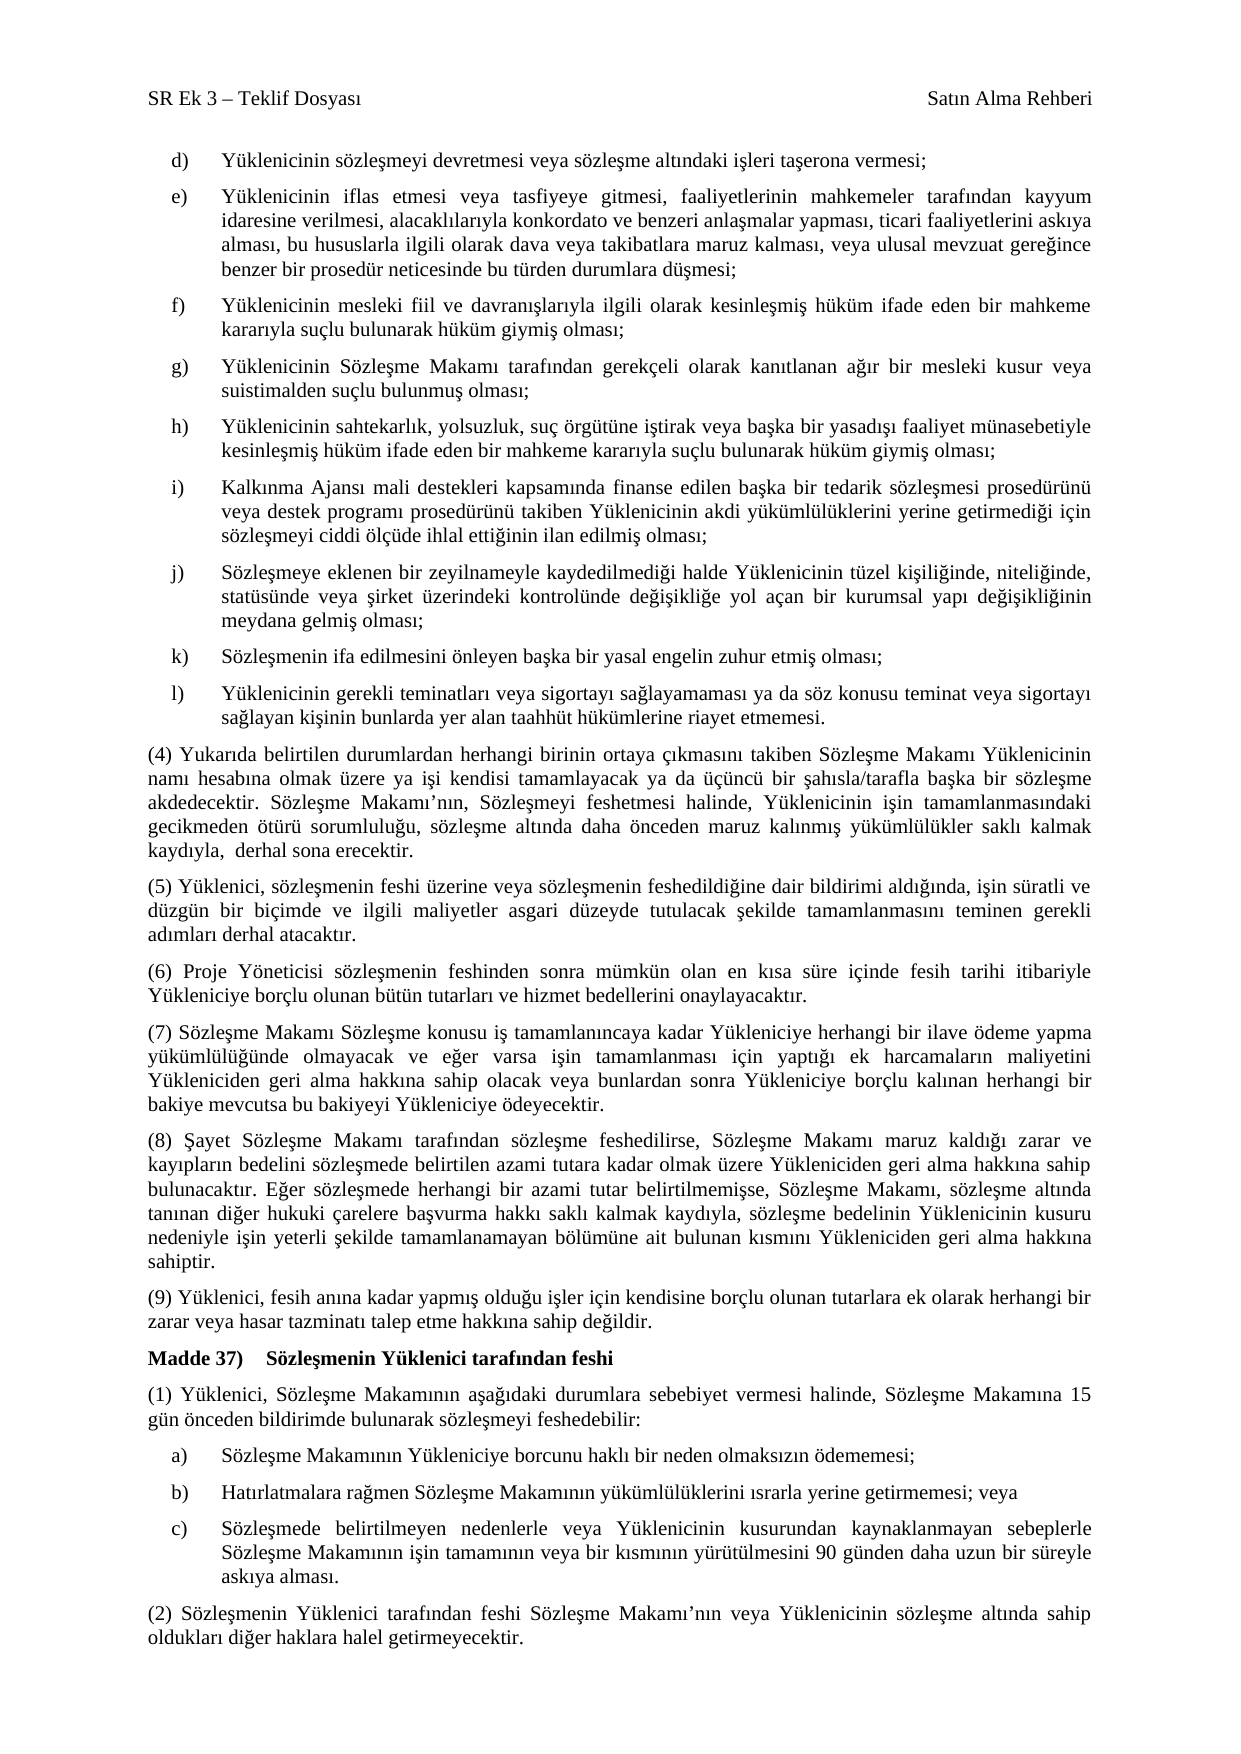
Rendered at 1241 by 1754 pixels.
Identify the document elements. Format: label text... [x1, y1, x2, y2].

text (1) Yüklenici, Sözleşme Makamının aşağıdaki durumlara sebebiyet vermesi halinde, Sözleşme Makamına 15 gün önceden bildirimde bulunarak sözleşmeyi feshedebilir: [148, 1382, 1093, 1431]
text (9) Yüklenici, fesih anına kadar yapmış olduğu işler için kendisine borçlu olunan tutarlara ek olarak herhangi bir zarar veya hasar tazminatı talep etme hakkına sahip değildir. [148, 1285, 1093, 1333]
list Sözleşmenin Yüklenici tarafından feshi [148, 1346, 1093, 1370]
text (6) Proje Yöneticisi sözleşmenin feshinden sonra mümkün olan en kısa süre içinde fesih tarihi itibariyle Yükleniciye borçlu olunan bütün tutarları ve hizmet bedellerini onaylayacaktır. [148, 959, 1093, 1007]
list Yüklenicinin gerekli teminatları veya sigortayı sağlayamaması ya da söz konusu teminat veya sigortayı sağlayan kişinin bunlarda yer alan taahhüt hükümlerine riayet etmemesi. [171, 681, 1093, 729]
list Yüklenicinin iflas etmesi veya tasfiyeye gitmesi, faaliyetlerinin mahkemeler tarafından kayyum idaresine verilmesi, alacaklılarıyla konkordato ve benzeri anlaşmalar yapması, ticari faaliyetlerini askıya alması, bu hususlarla ilgili olarak dava veya takibatlara maruz kalması, veya ulusal mevzuat gereğince benzer bir prosedür neticesinde bu türden durumlara düşmesi; [171, 184, 1093, 281]
text (5) Yüklenici, sözleşmenin feshi üzerine veya sözleşmenin feshedildiğine dair bildirimi aldığında, işin süratli ve düzgün bir biçimde ve ilgili maliyetler asgari düzeyde tutulacak şekilde tamamlanmasını teminen gerekli adımları derhal atacaktır. [148, 874, 1093, 946]
list Yüklenicinin sahtekarlık, yolsuzluk, suç örgütüne iştirak veya başka bir yasadışı faaliyet münasebetiyle kesinleşmiş hüküm ifade eden bir mahkeme kararıyla suçlu bulunarak hüküm giymiş olması; [171, 414, 1093, 462]
list Yüklenicinin mesleki fiil ve davranışlarıyla ilgili olarak kesinleşmiş hüküm ifade eden bir mahkeme kararıyla suçlu bulunarak hüküm giymiş olması; [171, 293, 1093, 341]
text (2) Sözleşmenin Yüklenici tarafından feshi Sözleşme Makamı’nın veya Yüklenicinin sözleşme altında sahip oldukları diğer haklara halel getirmeyecektir. [148, 1601, 1093, 1649]
list Yüklenicinin Sözleşme Makamı tarafından gerekçeli olarak kanıtlanan ağır bir mesleki kusur veya suistimalden suçlu bulunmuş olması; [171, 354, 1093, 402]
list Kalkınma Ajansı mali destekleri kapsamında finanse edilen başka bir tedarik sözleşmesi prosedürünü veya destek programı prosedürünü takiben Yüklenicinin akdi yükümlülüklerini yerine getirmediği için sözleşmeyi ciddi ölçüde ihlal ettiğinin ilan edilmiş olması; [171, 475, 1093, 547]
list Yüklenicinin sözleşmeyi devretmesi veya sözleşme altındaki işleri taşerona vermesi; [171, 148, 1093, 172]
list Sözleşmede belirtilmeyen nedenlerle veya Yüklenicinin kusurundan kaynaklanmayan sebeplerle Sözleşme Makamının işin tamamının veya bir kısmının yürütülmesini 90 günden daha uzun bir süreyle askıya alması. [171, 1516, 1093, 1588]
text (7) Sözleşme Makamı Sözleşme konusu iş tamamlanıncaya kadar Yükleniciye herhangi bir ilave ödeme yapma yükümlülüğünde olmayacak ve eğer varsa işin tamamlanması için yaptığı ek harcamaların maliyetini Yükleniciden geri alma hakkına sahip olacak veya bunlardan sonra Yükleniciye borçlu kalınan herhangi bir bakiye mevcutsa bu bakiyeyi Yükleniciye ödeyecektir. [148, 1019, 1093, 1116]
list Sözleşmeye eklenen bir zeyilnameyle kaydedilmediği halde Yüklenicinin tüzel kişiliğinde, niteliğinde, statüsünde veya şirket üzerindeki kontrolünde değişikliğe yol açan bir kurumsal yapı değişikliğinin meydana gelmiş olması; [171, 559, 1093, 632]
text (8) Şayet Sözleşme Makamı tarafından sözleşme feshedilirse, Sözleşme Makamı maruz kaldığı zarar ve kayıpların bedelini sözleşmede belirtilen azami tutara kadar olmak üzere Yükleniciden geri alma hakkına sahip bulunacaktır. Eğer sözleşmede herhangi bir azami tutar belirtilmemişse, Sözleşme Makamı, sözleşme altında tanınan diğer hukuki çarelere başvurma hakkı saklı kalmak kaydıyla, sözleşme bedelinin Yüklenicinin kusuru nedeniyle işin yeterli şekilde tamamlanamayan bölümüne ait bulunan kısmını Yükleniciden geri alma hakkına sahiptir. [148, 1128, 1093, 1273]
list Sözleşmenin ifa edilmesini önleyen başka bir yasal engelin zuhur etmiş olması; [171, 644, 1093, 668]
list Hatırlatmalara rağmen Sözleşme Makamının yükümlülüklerini ısrarla yerine getirmemesi; veya [171, 1479, 1093, 1504]
text (4) Yukarıda belirtilen durumlardan herhangi birinin ortaya çıkmasını takiben Sözleşme Makamı Yüklenicinin namı hesabına olmak üzere ya işi kendisi tamamlayacak ya da üçüncü bir şahısla/tarafla başka bir sözleşme akdedecektir. Sözleşme Makamı’nın, Sözleşmeyi feshetmesi halinde, Yüklenicinin işin tamamlanmasındaki gecikmeden ötürü sorumluluğu, sözleşme altında daha önceden maruz kalınmış yükümlülükler saklı kalmak kaydıyla, derhal sona erecektir. [148, 741, 1093, 862]
list Sözleşme Makamının Yükleniciye borcunu haklı bir neden olmaksızın ödememesi; [171, 1443, 1093, 1467]
